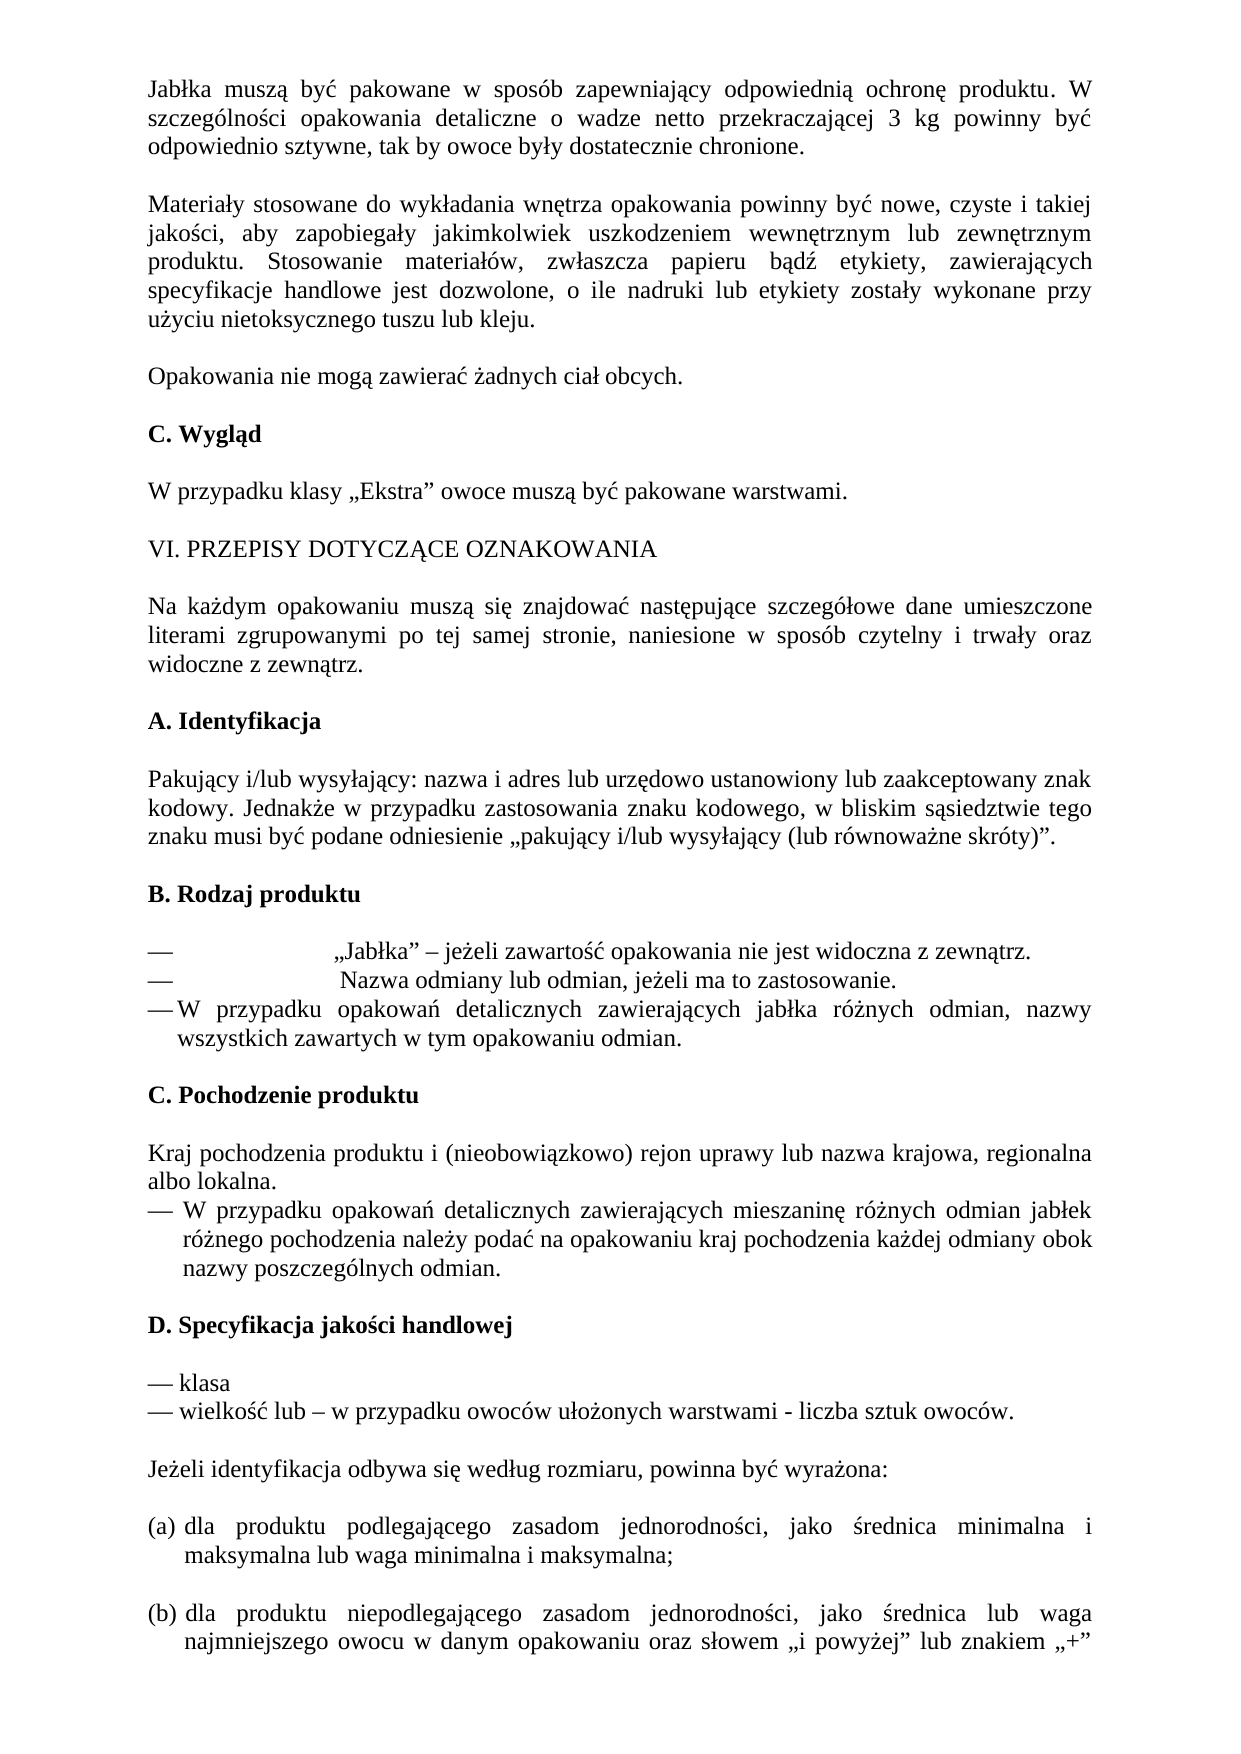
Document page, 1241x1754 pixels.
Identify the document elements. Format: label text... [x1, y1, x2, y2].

text — wielkość lub – w przypadku owoców ułożonych warstwami - liczba sztuk owoców. [148, 1396, 1092, 1425]
text B. Rodzaj produktu [148, 879, 1092, 908]
text Pakujący i/lub wysyłający: nazwa i adres lub urzędowo ustanowiony lub zaakceptowany znak kodowy. Jednakże w przypadku zastosowania znaku kodowego, w bliskim sąsiedztwie tego znaku musi być podane odniesienie „pakujący i/lub wysyłający (lub równoważne skróty)”. [148, 764, 1092, 850]
text C. Wygląd [148, 419, 1092, 448]
list „Jabłka” – jeżeli zawartość opakowania nie jest widoczna z zewnątrz. [148, 936, 1092, 965]
text Opakowania nie mogą zawierać żadnych ciał obcych. [148, 361, 1092, 390]
text D. Specyfikacja jakości handlowej [148, 1310, 1092, 1339]
list Nazwa odmiany lub odmian, jeżeli ma to zastosowanie. [148, 965, 1092, 994]
text W przypadku klasy „Ekstra” owoce muszą być pakowane warstwami. [148, 476, 1092, 505]
text Na każdym opakowaniu muszą się znajdować następujące szczegółowe dane umieszczone literami zgrupowanymi po tej samej stronie, naniesione w sposób czytelny i trwały oraz widoczne z zewnątrz. [148, 591, 1092, 678]
text C. Pochodzenie produktu [148, 1080, 1092, 1109]
text Kraj pochodzenia produktu i (nieobowiązkowo) rejon uprawy lub nazwa krajowa, regionalna albo lokalna. [148, 1138, 1092, 1195]
text Jabłka muszą być pakowane w sposób zapewniający odpowiednią ochronę produktu. W szczególności opakowania detaliczne o wadze netto przekraczającej 3 kg powinny być odpowiednio sztywne, tak by owoce były dostatecznie chronione. [148, 74, 1092, 160]
list dla produktu podlegającego zasadom jednorodności, jako średnica minimalna i maksymalna lub waga minimalna i maksymalna; [148, 1511, 1092, 1569]
text — klasa [148, 1368, 1092, 1396]
text VI. PRZEPISY DOTYCZĄCE OZNAKOWANIA [148, 534, 1092, 563]
text — W przypadku opakowań detalicznych zawierających mieszaninę różnych odmian jabłek różnego pochodzenia należy podać na opakowaniu kraj pochodzenia każdej odmiany obok nazwy poszczególnych odmian. [148, 1195, 1092, 1281]
text Materiały stosowane do wykładania wnętrza opakowania powinny być nowe, czyste i takiej jakości, aby zapobiegały jakimkolwiek uszkodzeniem wewnętrznym lub zewnętrznym produktu. Stosowanie materiałów, zwłaszcza papieru bądź etykiety, zawierających specyfikacje handlowe jest dozwolone, o ile nadruki lub etykiety zostały wykonane przy użyciu nietoksycznego tuszu lub kleju. [148, 189, 1092, 333]
text A. Identyfikacja [148, 706, 1092, 735]
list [148, 1598, 1092, 1655]
text Jeżeli identyfikacja odbywa się według rozmiaru, powinna być wyrażona: [148, 1454, 1092, 1483]
list W przypadku opakowań detalicznych zawierających jabłka różnych odmian, nazwy wszystkich zawartych w tym opakowaniu odmian. [148, 994, 1092, 1051]
